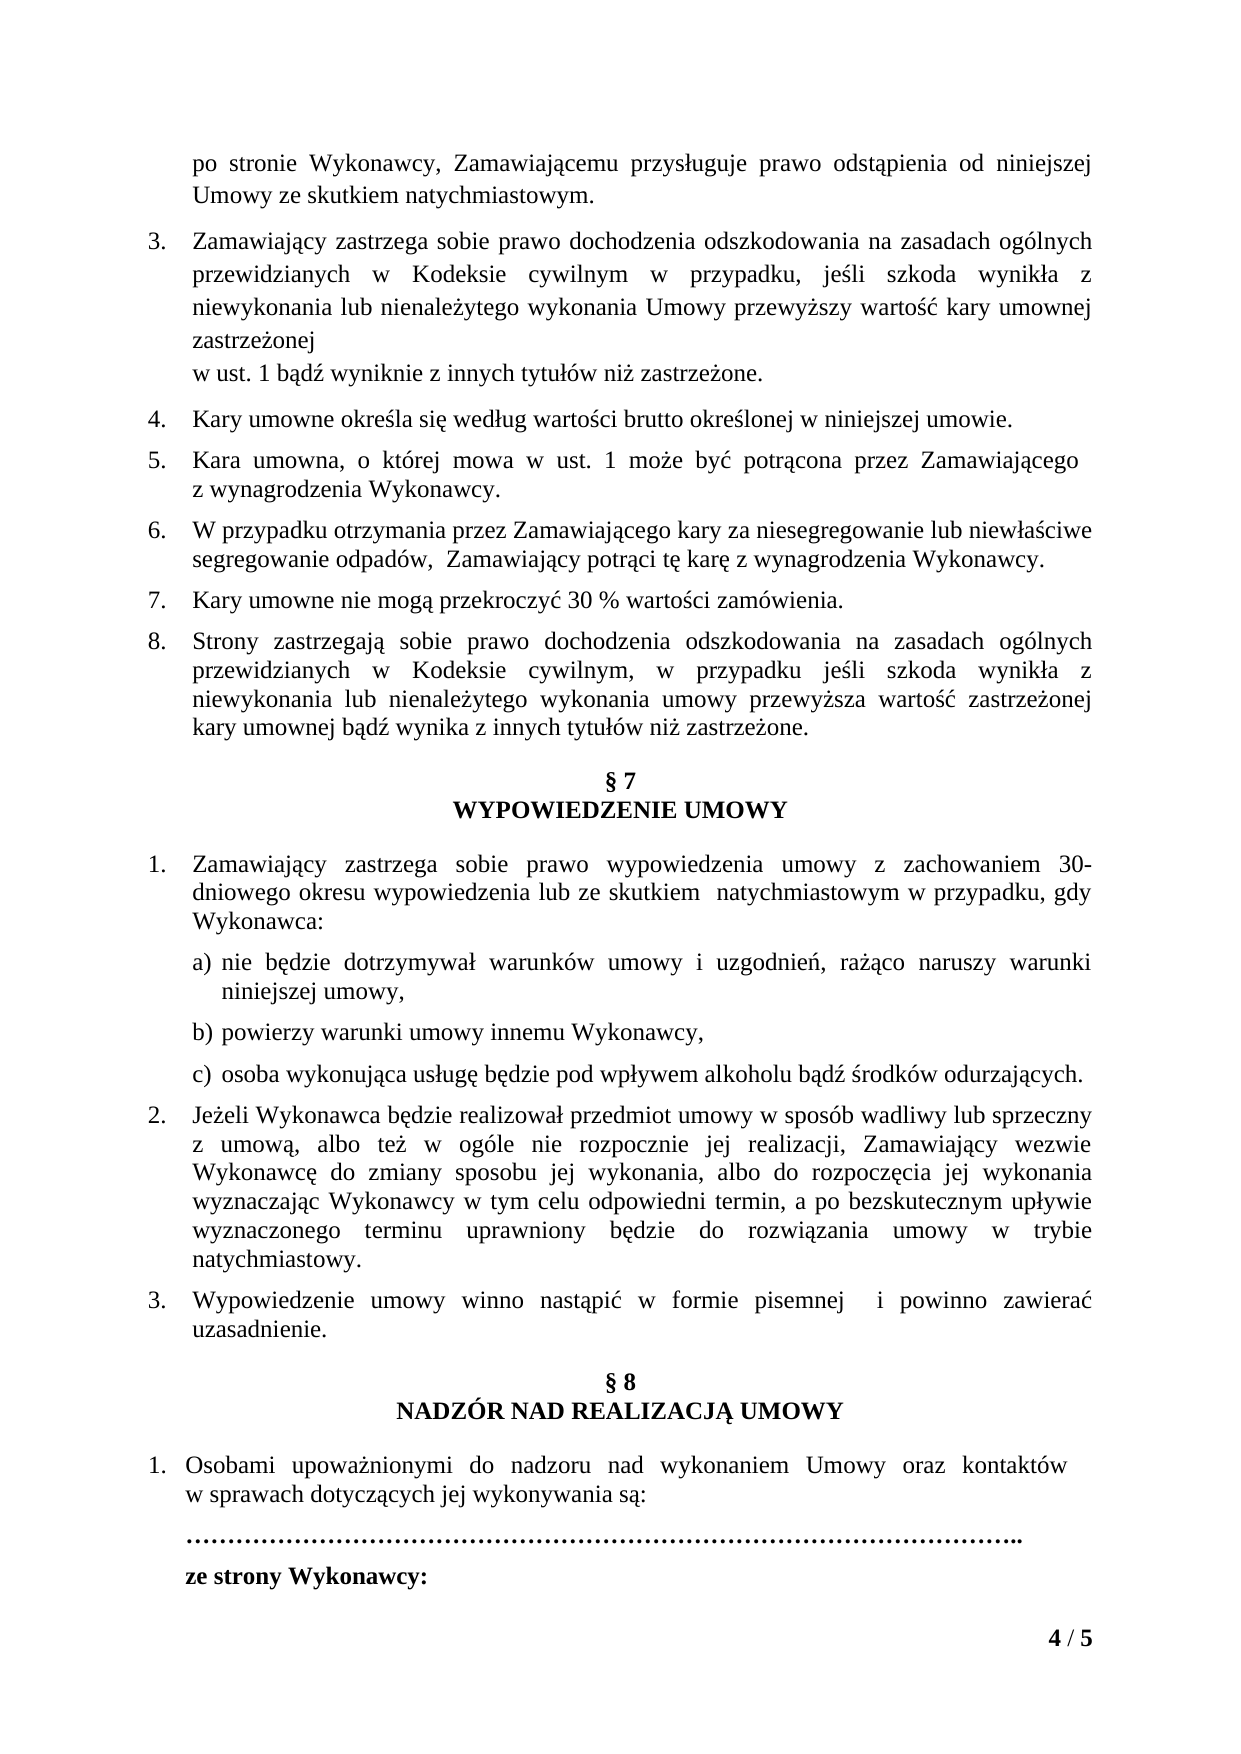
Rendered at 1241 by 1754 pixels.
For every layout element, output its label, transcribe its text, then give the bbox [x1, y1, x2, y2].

text WYPOWIEDZENIE UMOWY [148, 795, 1093, 824]
list Kary umowne nie mogą przekroczyć 30 % wartości zamówienia. [148, 585, 1093, 614]
list powierzy warunki umowy innemu Wykonawcy, [192, 1017, 1093, 1046]
list Jeżeli Wykonawca będzie realizował przedmiot umowy w sposób wadliwy lub sprzeczny z umową, albo też w ogóle nie rozpocznie jej realizacji, Zamawiający wezwie Wykonawcę do zmiany sposobu jej wykonania, albo do rozpoczęcia jej wykonania wyznaczając Wykonawcy w tym celu odpowiedni termin, a po bezskutecznym upływie wyznaczonego terminu uprawniony będzie do rozwiązania umowy w trybie natychmiastowy. [148, 1100, 1093, 1272]
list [148, 148, 1093, 209]
list Strony zastrzegają sobie prawo dochodzenia odszkodowania na zasadach ogólnych przewidzianych w Kodeksie cywilnym, w przypadku jeśli szkoda wynikła z niewykonania lub nienależytego wykonania umowy przewyższa wartość zastrzeżonej kary umownej bądź wynika z innych tytułów niż zastrzeżone. [148, 626, 1093, 741]
list osoba wykonująca usługę będzie pod wpływem alkoholu bądź środków odurzających. [192, 1059, 1093, 1087]
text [185, 1561, 1085, 1590]
list Kary umowne określa się według wartości brutto określonej w niniejszej umowie. [148, 404, 1093, 432]
list W przypadku otrzymania przez Zamawiającego kary za niesegregowanie lub niewłaściwe segregowanie odpadów, Zamawiający potrąci tę karę z wynagrodzenia Wykonawcy. [148, 515, 1093, 572]
list Zamawiający zastrzega sobie prawo dochodzenia odszkodowania na zasadach ogólnych przewidzianych w Kodeksie cywilnym w przypadku, jeśli szkoda wynikła z niewykonania lub nienależytego wykonania Umowy przewyższy wartość kary umownej zastrzeżonej w ust. 1 bądź wyniknie z innych tytułów niż zastrzeżone. [148, 226, 1093, 387]
text NADZÓR NAD REALIZACJĄ UMOWY [148, 1396, 1093, 1425]
list Osobami upoważnionymi do nadzoru nad wykonaniem Umowy oraz kontaktów w sprawach dotyczących jej wykonywania są: [148, 1450, 1085, 1507]
list nie będzie dotrzymywał warunków umowy i uzgodnień, rażąco naruszy warunki niniejszej umowy, [192, 947, 1093, 1005]
list Wypowiedzenie umowy winno nastąpić w formie pisemnej i powinno zawierać uzasadnienie. [148, 1285, 1093, 1342]
list Zamawiający zastrzega sobie prawo wypowiedzenia umowy z zachowaniem 30-dniowego okresu wypowiedzenia lub ze skutkiem natychmiastowym w przypadku, gdy Wykonawca: [148, 849, 1093, 935]
list Kara umowna, o której mowa w ust. 1 może być potrącona przez Zamawiającego z wynagrodzenia Wykonawcy. [148, 445, 1093, 502]
text § 8 [148, 1367, 1093, 1396]
text ……………………………………………………………………………………….. [185, 1520, 1085, 1549]
text § 7 [148, 766, 1093, 795]
